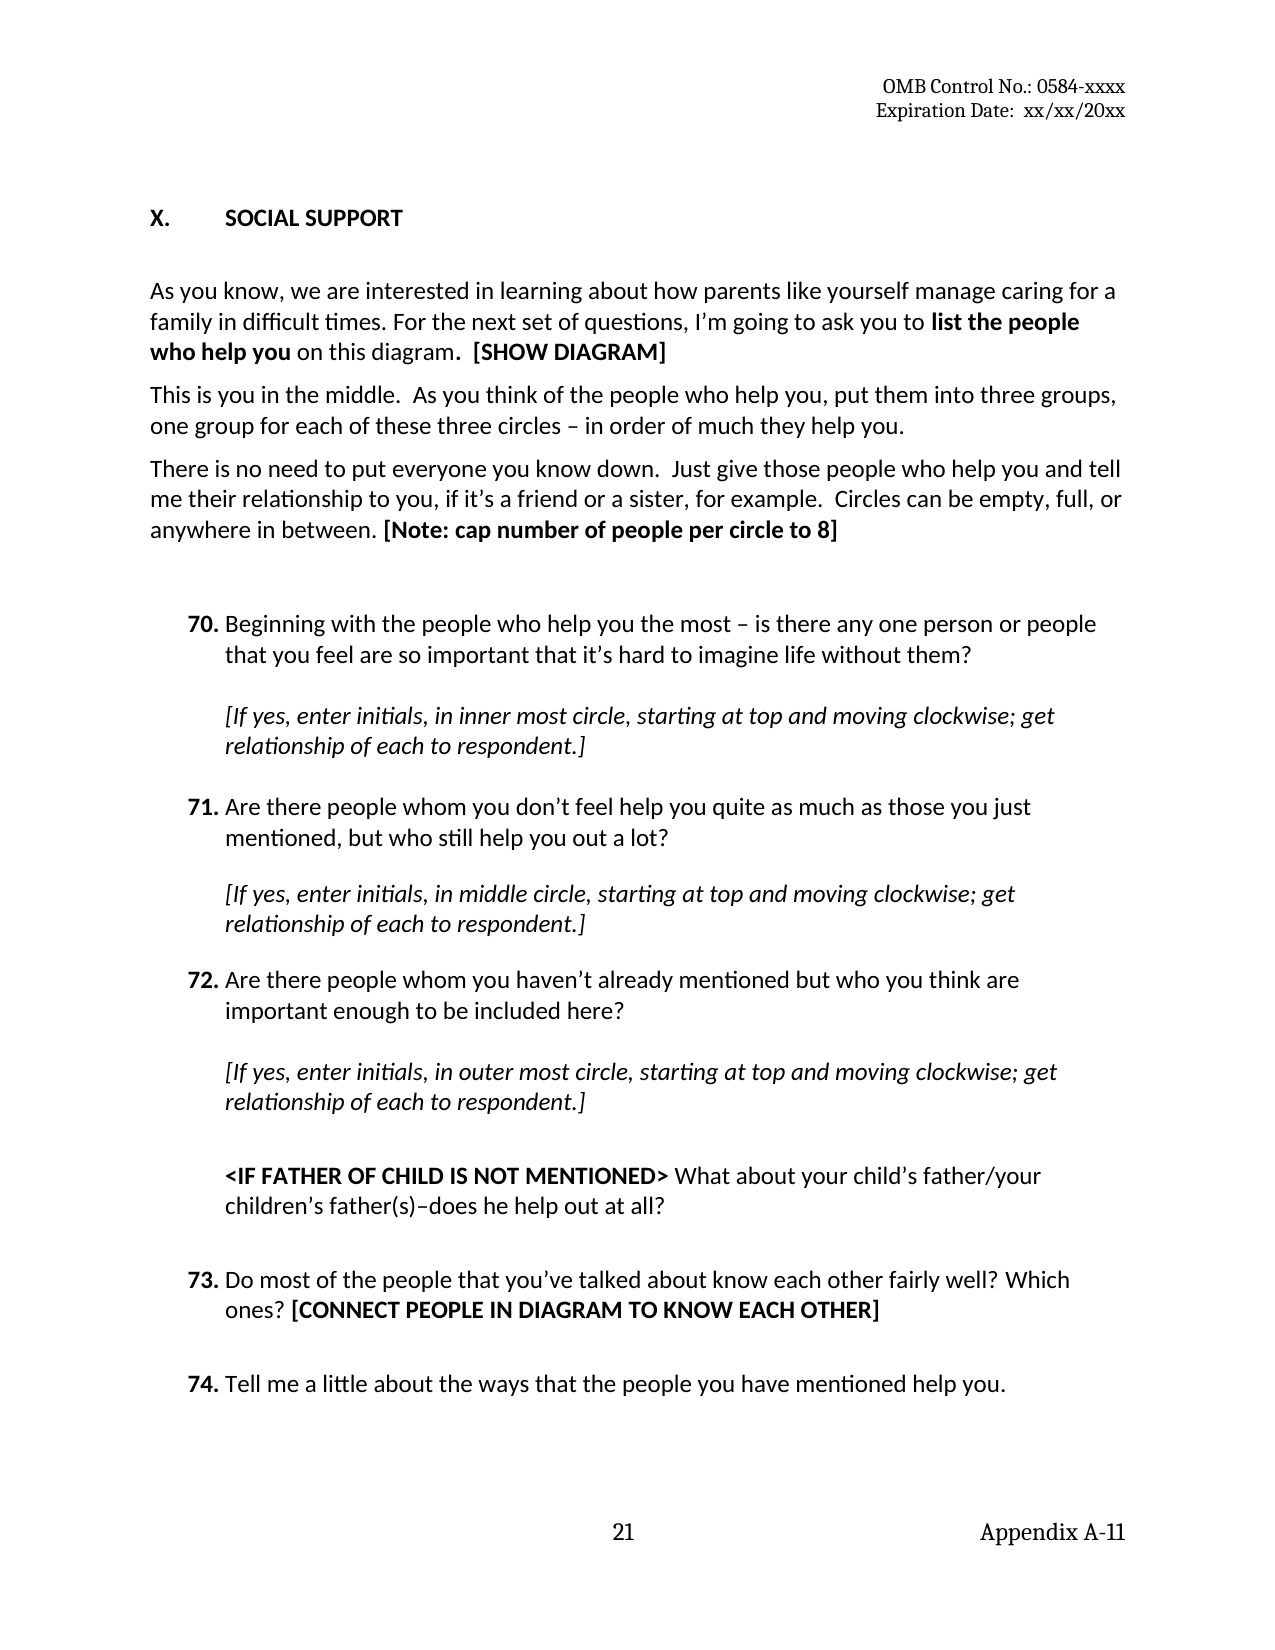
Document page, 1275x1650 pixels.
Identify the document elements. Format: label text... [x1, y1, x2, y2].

subtitle SOCIAL SUPPORT [150, 202, 1125, 232]
list [If yes, enter initials, in outer most circle, starting at top and moving clockwise; get relationship of each to respondent.] [225, 1056, 1125, 1117]
list [If yes, enter initials, in inner most circle, starting at top and moving clockwise; get relationship of each to respondent.] [225, 700, 1125, 761]
text There is no need to put everyone you know down. Just give those people who help you and tell me their relationship to you, if it’s a friend or a sister, for example. Circles can be empty, full, or anywhere in between. [Note: cap number of people per circle to 8] [150, 453, 1125, 544]
list <If father of child is not mentioned> What about your child’s father/your children’s father(s)–does he help out at all? [225, 1160, 1125, 1221]
list Are there people whom you haven’t already mentioned but who you think are important enough to be included here? [187, 964, 1125, 1025]
list Are there people whom you don’t feel help you quite as much as those you just mentioned, but who still help you out a lot? [187, 791, 1125, 852]
text This is you in the middle. As you think of the people who help you, put them into three groups, one group for each of these three circles – in order of much they help you. [150, 379, 1125, 440]
list [If yes, enter initials, in middle circle, starting at top and moving clockwise; get relationship of each to respondent.] [225, 878, 1125, 939]
text As you know, we are interested in learning about how parents like yourself manage caring for a family in difficult times. For the next set of questions, I’m going to ask you to list the people who help you on this diagram. [SHOW DIAGRAM] [150, 275, 1125, 367]
list Tell me a little about the ways that the people you have mentioned help you. [187, 1368, 1125, 1398]
list Do most of the people that you’ve talked about know each other fairly well? Which ones? [CONNECT PEOPLE IN DIAGRAM TO KNOW EACH OTHER] [187, 1264, 1125, 1325]
list Beginning with the people who help you the most – is there any one person or people that you feel are so important that it’s hard to imagine life without them? [187, 608, 1125, 669]
